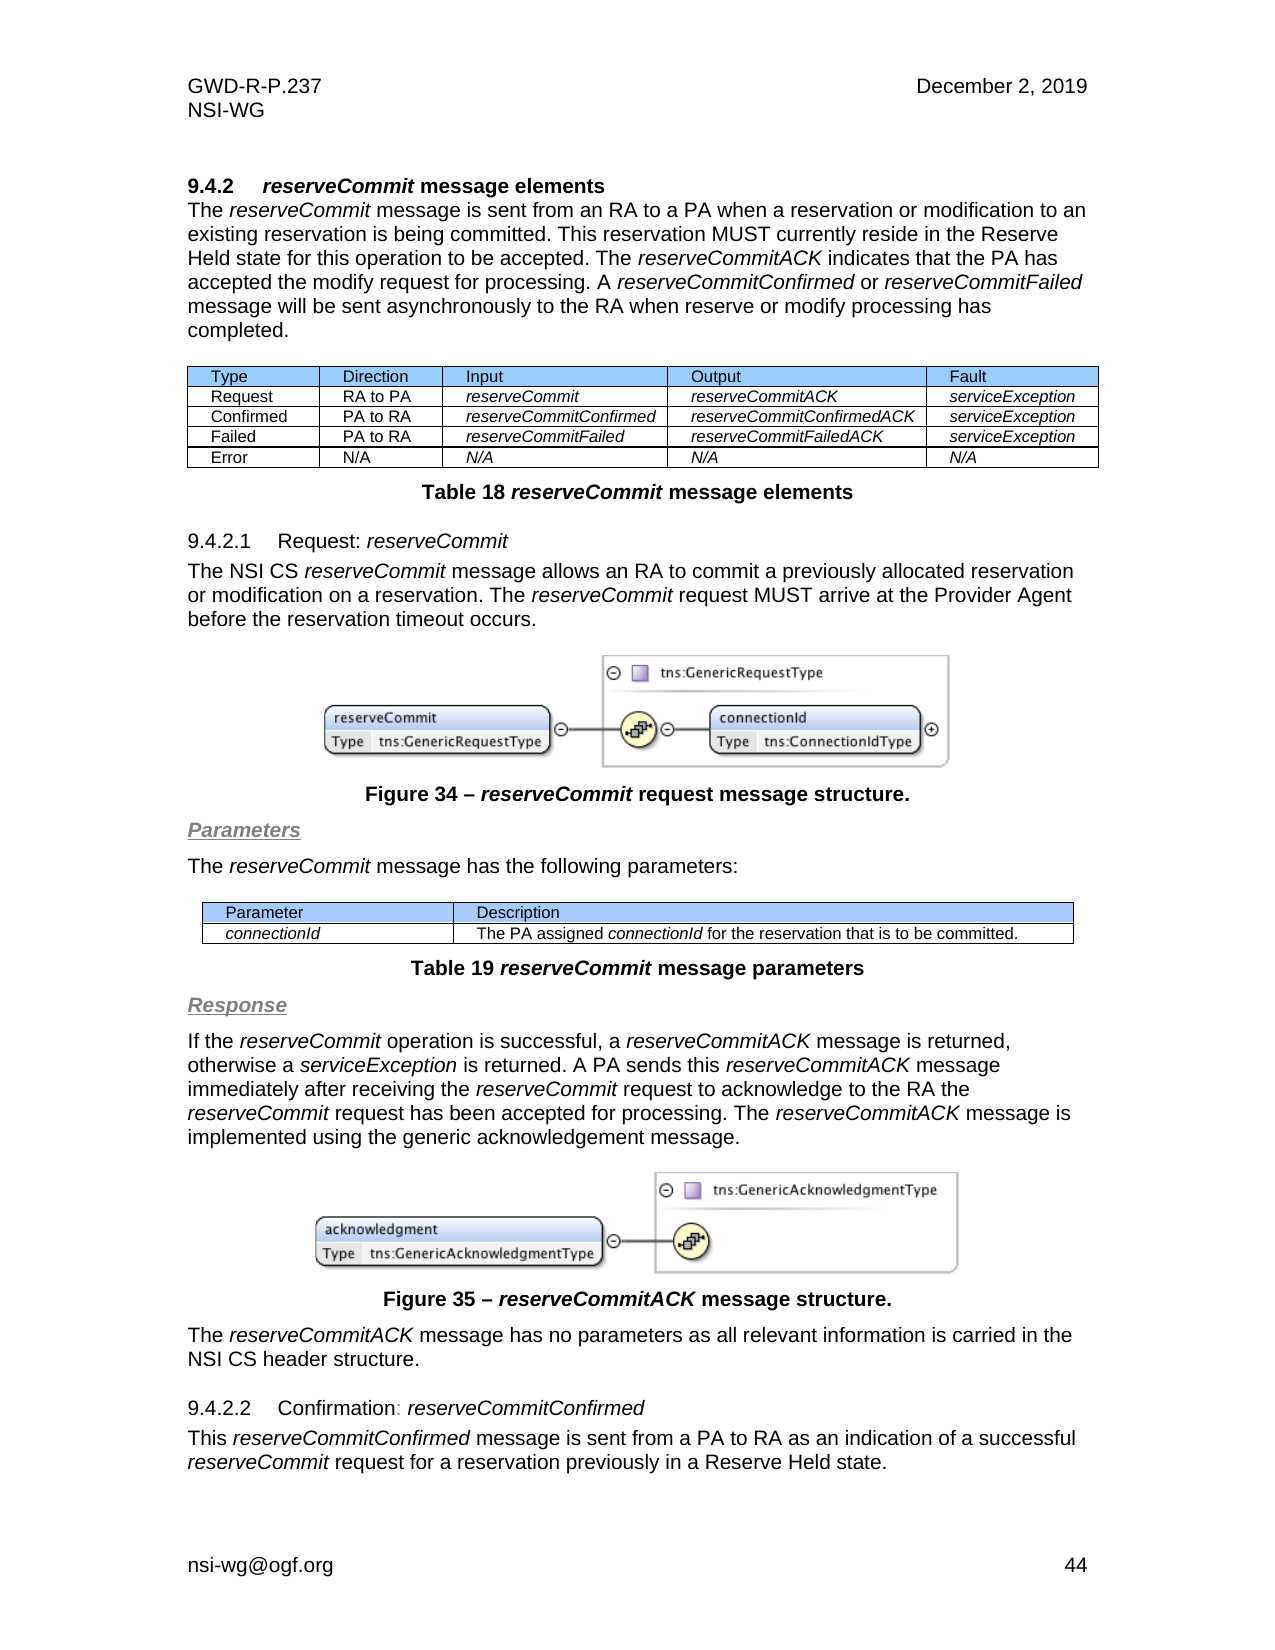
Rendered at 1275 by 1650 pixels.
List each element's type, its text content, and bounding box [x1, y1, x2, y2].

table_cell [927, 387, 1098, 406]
picture [315, 1172, 960, 1275]
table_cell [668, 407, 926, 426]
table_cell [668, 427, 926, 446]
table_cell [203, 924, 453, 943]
text Table 19 reserveCommit message parameters [187, 956, 1087, 980]
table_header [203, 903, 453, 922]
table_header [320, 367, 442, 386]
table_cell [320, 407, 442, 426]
picture [324, 655, 951, 769]
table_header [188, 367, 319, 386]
text Response [187, 993, 1087, 1017]
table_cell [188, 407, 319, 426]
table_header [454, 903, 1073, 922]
text If the reserveCommit operation is successful, a reserveCommitACK message is returned, otherwise a serviceException is returned. A PA sends this reserveCommitACK message immediately after receiving the reserveCommit request to acknowledge to the RA the reserveCommit request has been accepted for processing. The reserveCommitACK message is implemented using the generic acknowledgement message. [187, 1029, 1087, 1149]
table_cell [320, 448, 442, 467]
text Parameters [187, 818, 1087, 842]
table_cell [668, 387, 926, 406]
text This reserveCommitConfirmed message is sent from a PA to RA as an indication of a successful reserveCommit request for a reservation previously in a Reserve Held state. [187, 1426, 1087, 1474]
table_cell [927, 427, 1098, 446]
subtitle Confirmation: reserveCommitConfirmed [187, 1396, 1087, 1420]
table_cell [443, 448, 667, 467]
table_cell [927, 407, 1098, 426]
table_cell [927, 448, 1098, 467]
subtitle reserveCommit message elements [187, 174, 1087, 198]
text The NSI CS reserveCommit message allows an RA to commit a previously allocated reservation or modification on a reservation. The reserveCommit request MUST arrive at the Provider Agent before the reservation timeout occurs. [187, 559, 1087, 631]
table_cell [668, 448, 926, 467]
text The reserveCommit message has the following parameters: [187, 854, 1087, 878]
text The reserveCommitACK message has no parameters as all relevant information is carried in the NSI CS header structure. [187, 1323, 1087, 1371]
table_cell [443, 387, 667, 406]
text Figure 34 – reserveCommit request message structure. [187, 781, 1087, 805]
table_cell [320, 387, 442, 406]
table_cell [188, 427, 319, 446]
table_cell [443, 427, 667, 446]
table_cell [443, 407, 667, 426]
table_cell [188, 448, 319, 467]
text The reserveCommit message is sent from an RA to a PA when a reservation or modification to an existing reservation is being committed. This reservation MUST currently reside in the Reserve Held state for this operation to be accepted. The reserveCommitACK indicates that the PA has accepted the modify request for processing. A reserveCommitConfirmed or reserveCommitFailed message will be sent asynchronously to the RA when reserve or modify processing has completed. [187, 198, 1087, 342]
text Figure 35 – reserveCommitACK message structure. [187, 1287, 1087, 1311]
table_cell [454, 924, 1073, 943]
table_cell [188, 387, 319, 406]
subtitle Request: reserveCommit [187, 529, 1087, 553]
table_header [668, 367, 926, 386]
text Table 18 reserveCommit message elements [187, 480, 1087, 504]
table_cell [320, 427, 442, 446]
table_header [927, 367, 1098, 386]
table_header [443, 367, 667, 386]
